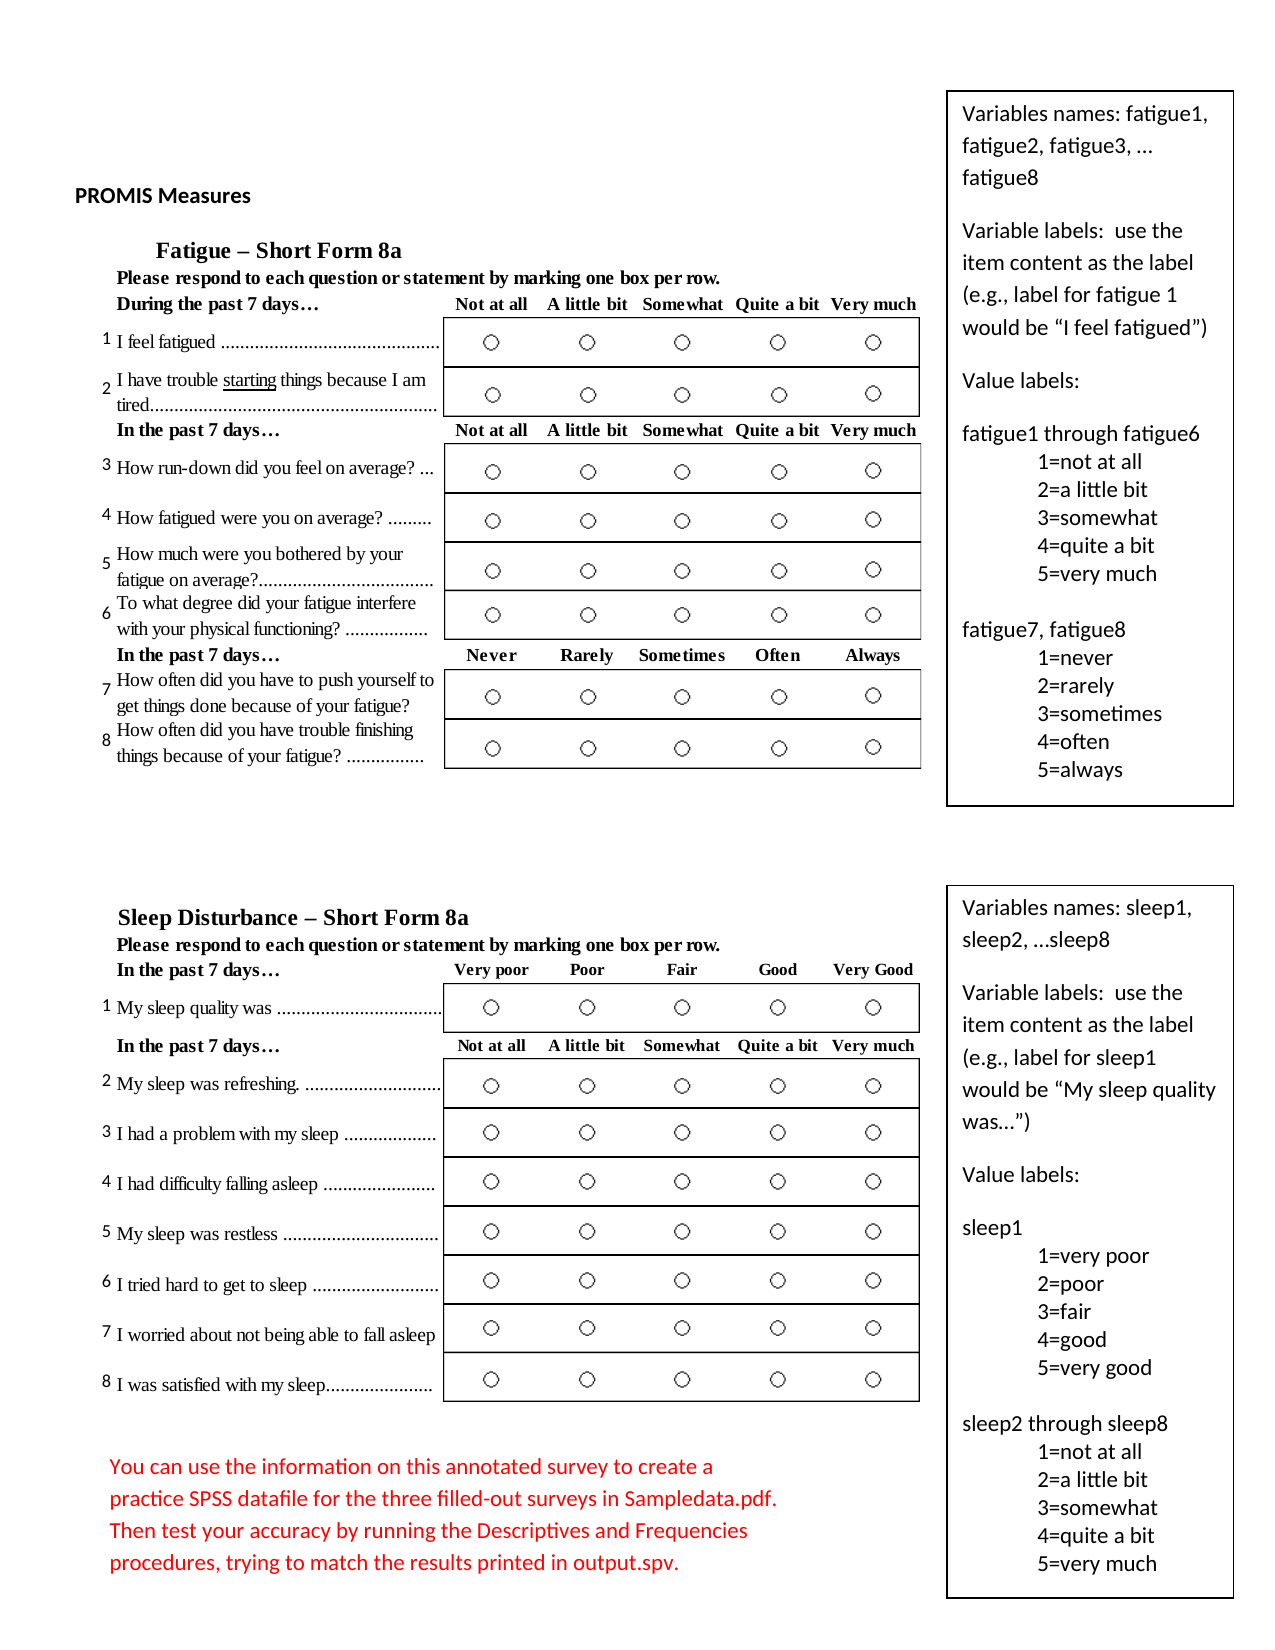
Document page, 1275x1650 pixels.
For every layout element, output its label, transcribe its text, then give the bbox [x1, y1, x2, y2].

text PROMIS Measures [75, 181, 946, 209]
